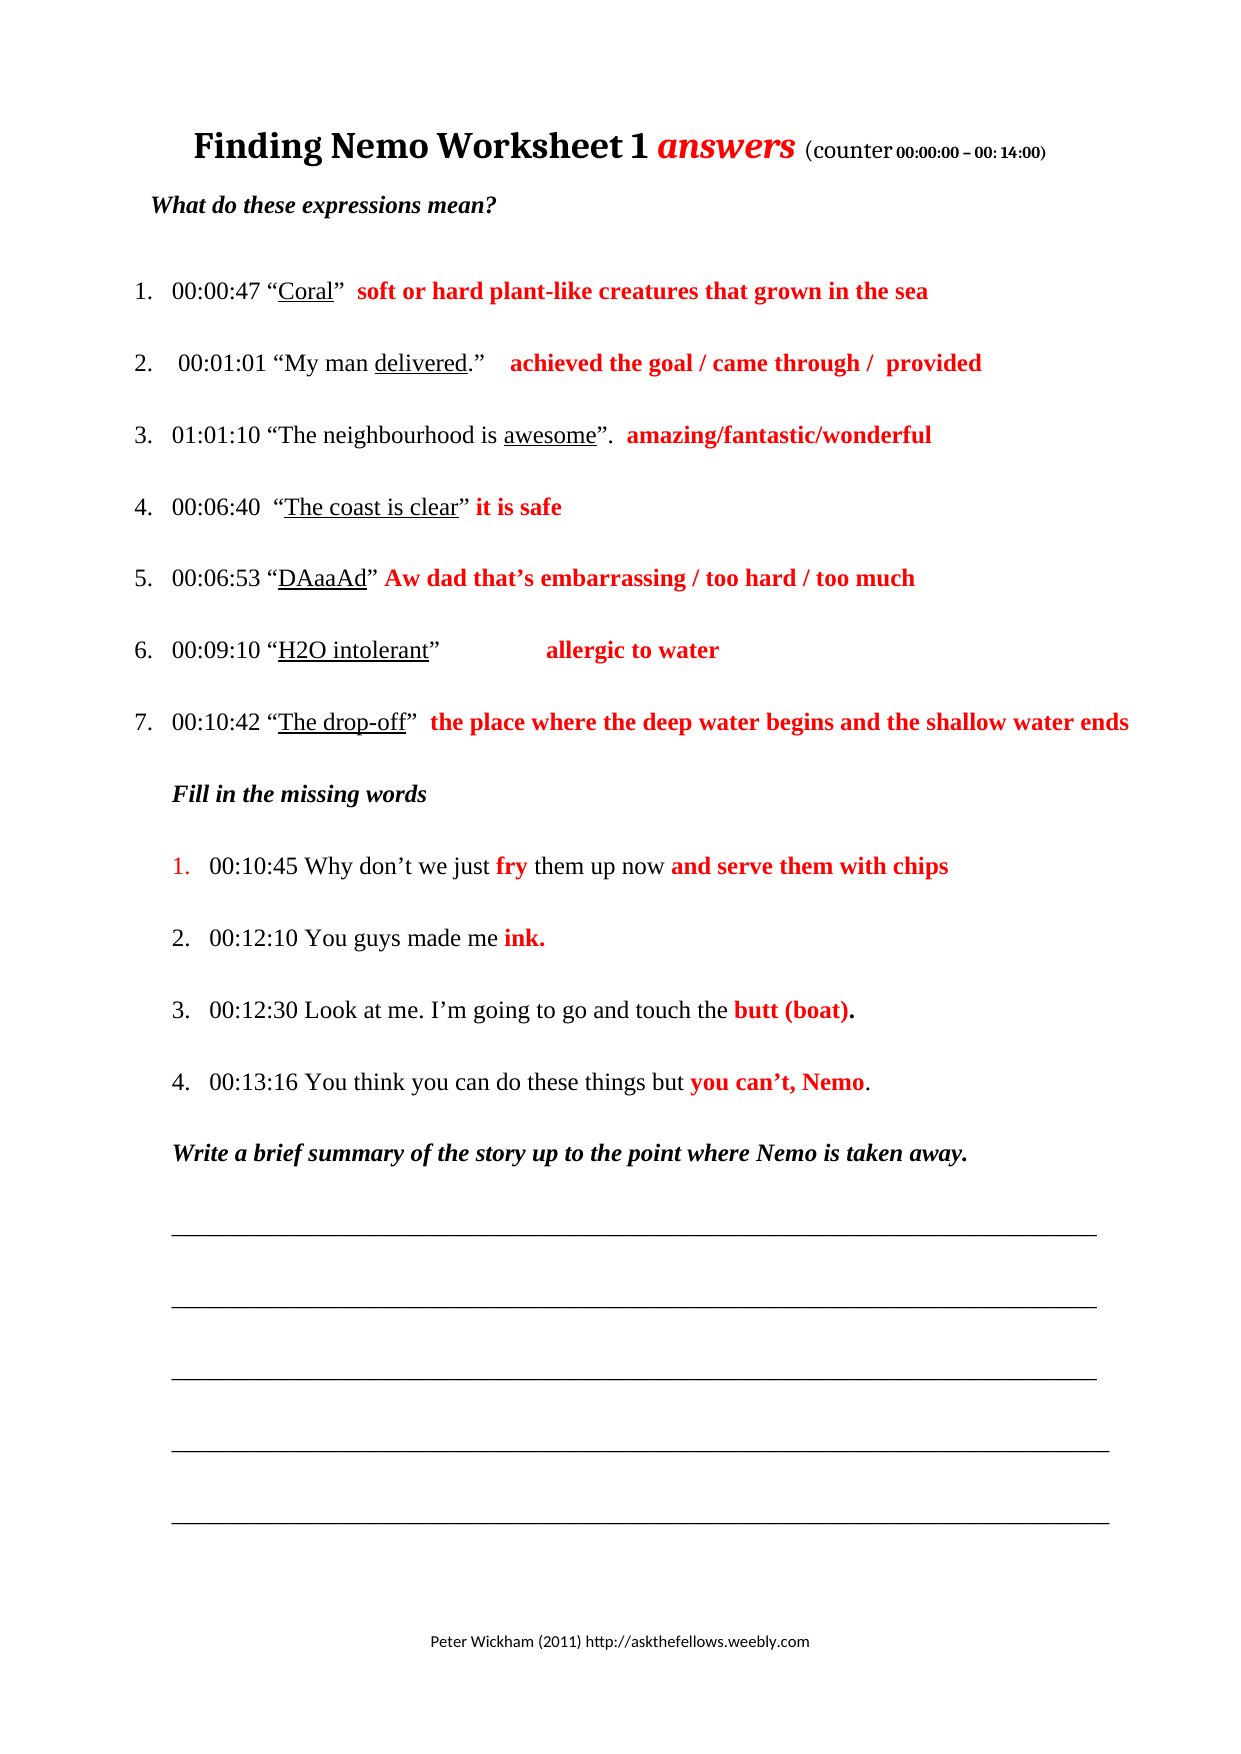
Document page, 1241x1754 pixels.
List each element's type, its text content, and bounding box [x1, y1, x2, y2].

list Fill in the missing words [172, 779, 1165, 808]
list 01:01:10 “The neighbourhood is awesome”. amazing/fantastic/wonderful [134, 420, 1165, 448]
subtitle Finding Nemo Worksheet 1 answers (counter 00:00:00 – 00: 14:00) [75, 125, 1165, 168]
text ___________________________________________________________________________ [172, 1426, 1165, 1455]
text Write a brief summary of the story up to the point where Nemo is taken away. [172, 1138, 1165, 1167]
list 00:13:16 You think you can do these things but you can’t, Nemo. [172, 1067, 1165, 1095]
list 00:09:10 “H2O intolerant” allergic to water [134, 635, 1165, 664]
list 00:10:42 “The drop-off” the place where the deep water begins and the shallow water ends [134, 707, 1165, 736]
list 00:12:10 You guys made me ink. [172, 923, 1165, 952]
list 00:00:47 “Coral” soft or hard plant-like creatures that grown in the sea [134, 276, 1165, 305]
text __________________________________________________________________________ [172, 1354, 1165, 1383]
text ___________________________________________________________________________ [172, 1498, 1165, 1527]
list What do these expressions mean? [150, 190, 1165, 218]
text __________________________________________________________________________ [172, 1282, 1165, 1311]
list 00:10:45 Why don’t we just fry them up now and serve them with chips [172, 851, 1165, 880]
text __________________________________________________________________________ [172, 1210, 1165, 1239]
list 00:01:01 “My man delivered.” achieved the goal / came through / provided [134, 348, 1165, 377]
list 00:12:30 Look at me. I’m going to go and touch the butt (boat). [172, 995, 1165, 1023]
list 00:06:40 “The coast is clear” it is safe [134, 492, 1165, 520]
list 00:06:53 “DAaaAd” Aw dad that’s embarrassing / too hard / too much [134, 563, 1165, 592]
